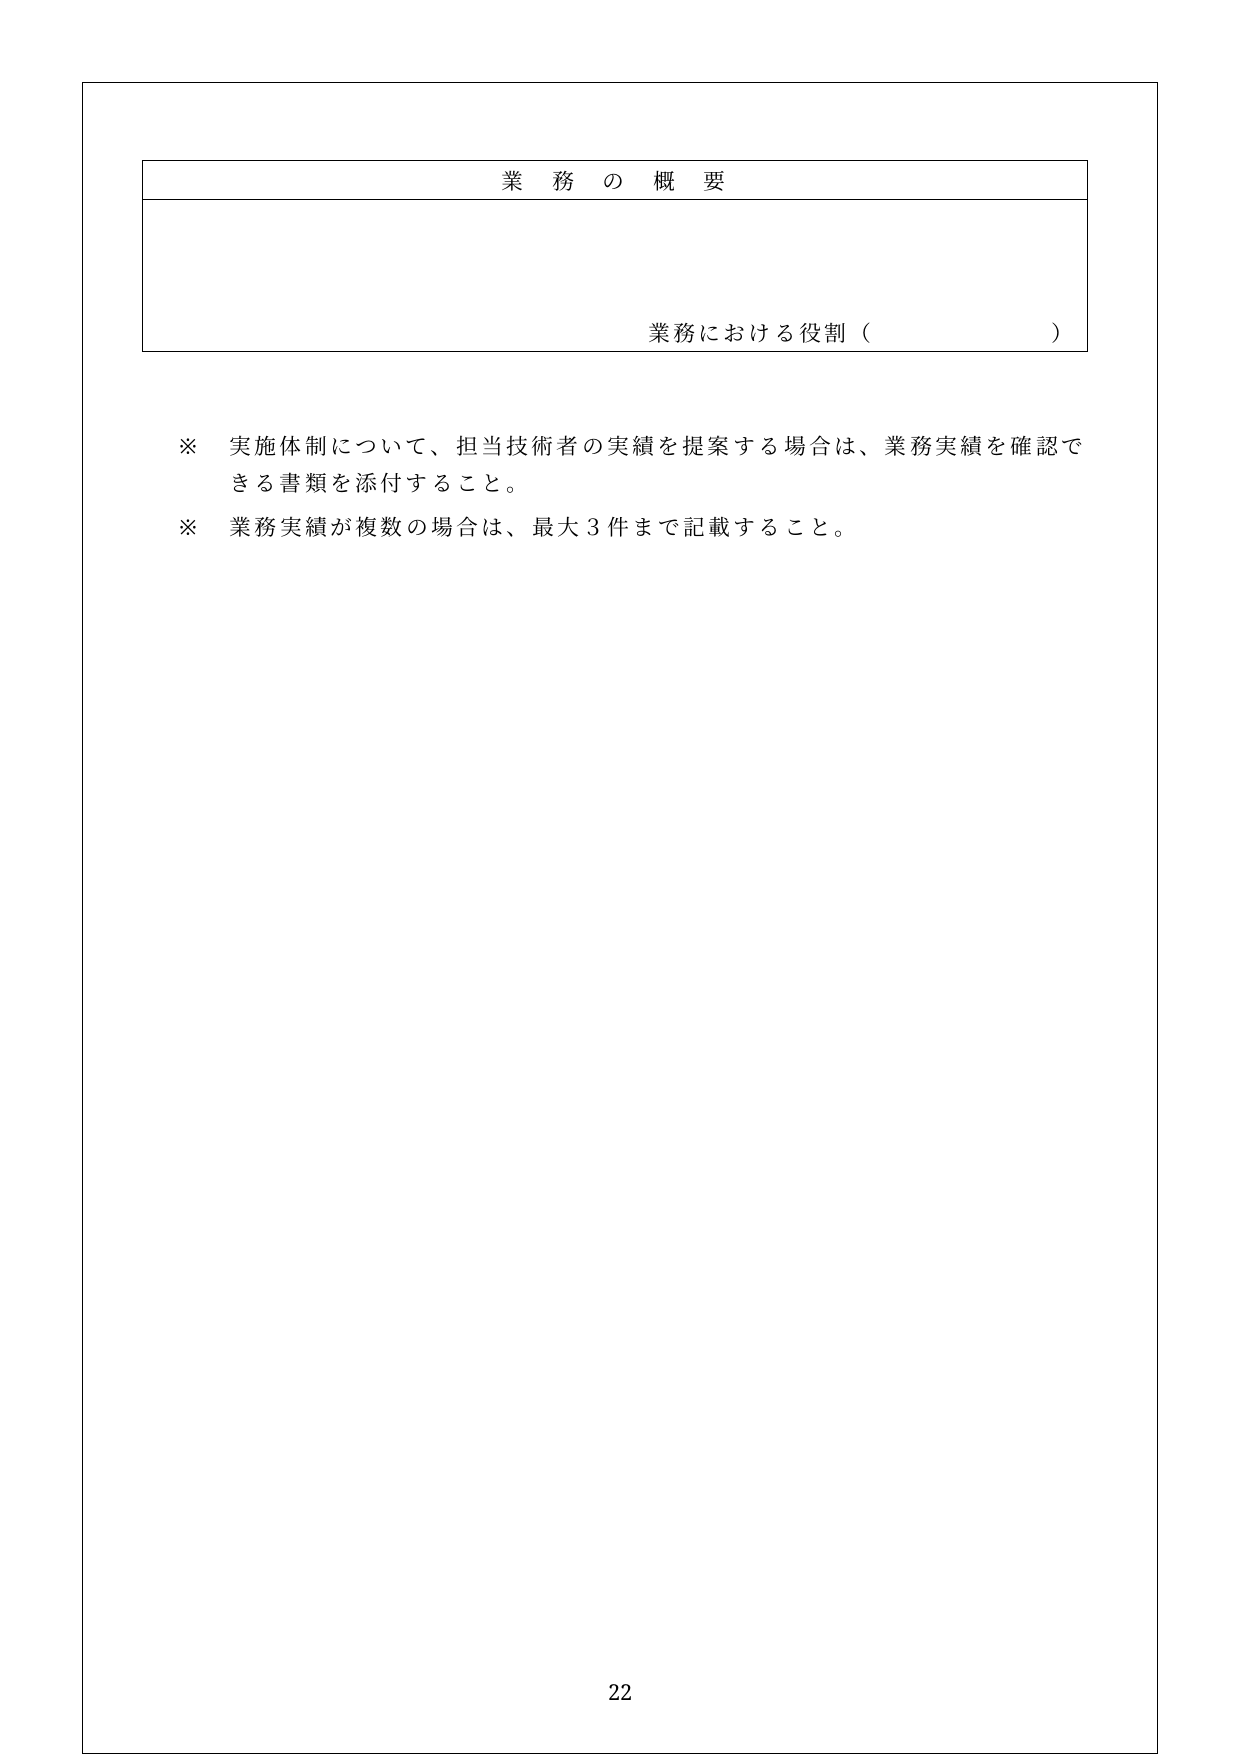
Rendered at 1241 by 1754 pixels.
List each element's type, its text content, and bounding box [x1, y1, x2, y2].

table_cell 業 務 の 概 要 [143, 161, 1087, 199]
text ※ 実施体制について、担当技術者の実績を提案する場合は、業務実績を確認できる書類を添付すること。 [176, 426, 1086, 501]
table_cell 業務における役割（ ） [143, 200, 1087, 351]
text ※ 業務実績が複数の場合は、最大３件まで記載すること。 [154, 507, 1086, 545]
